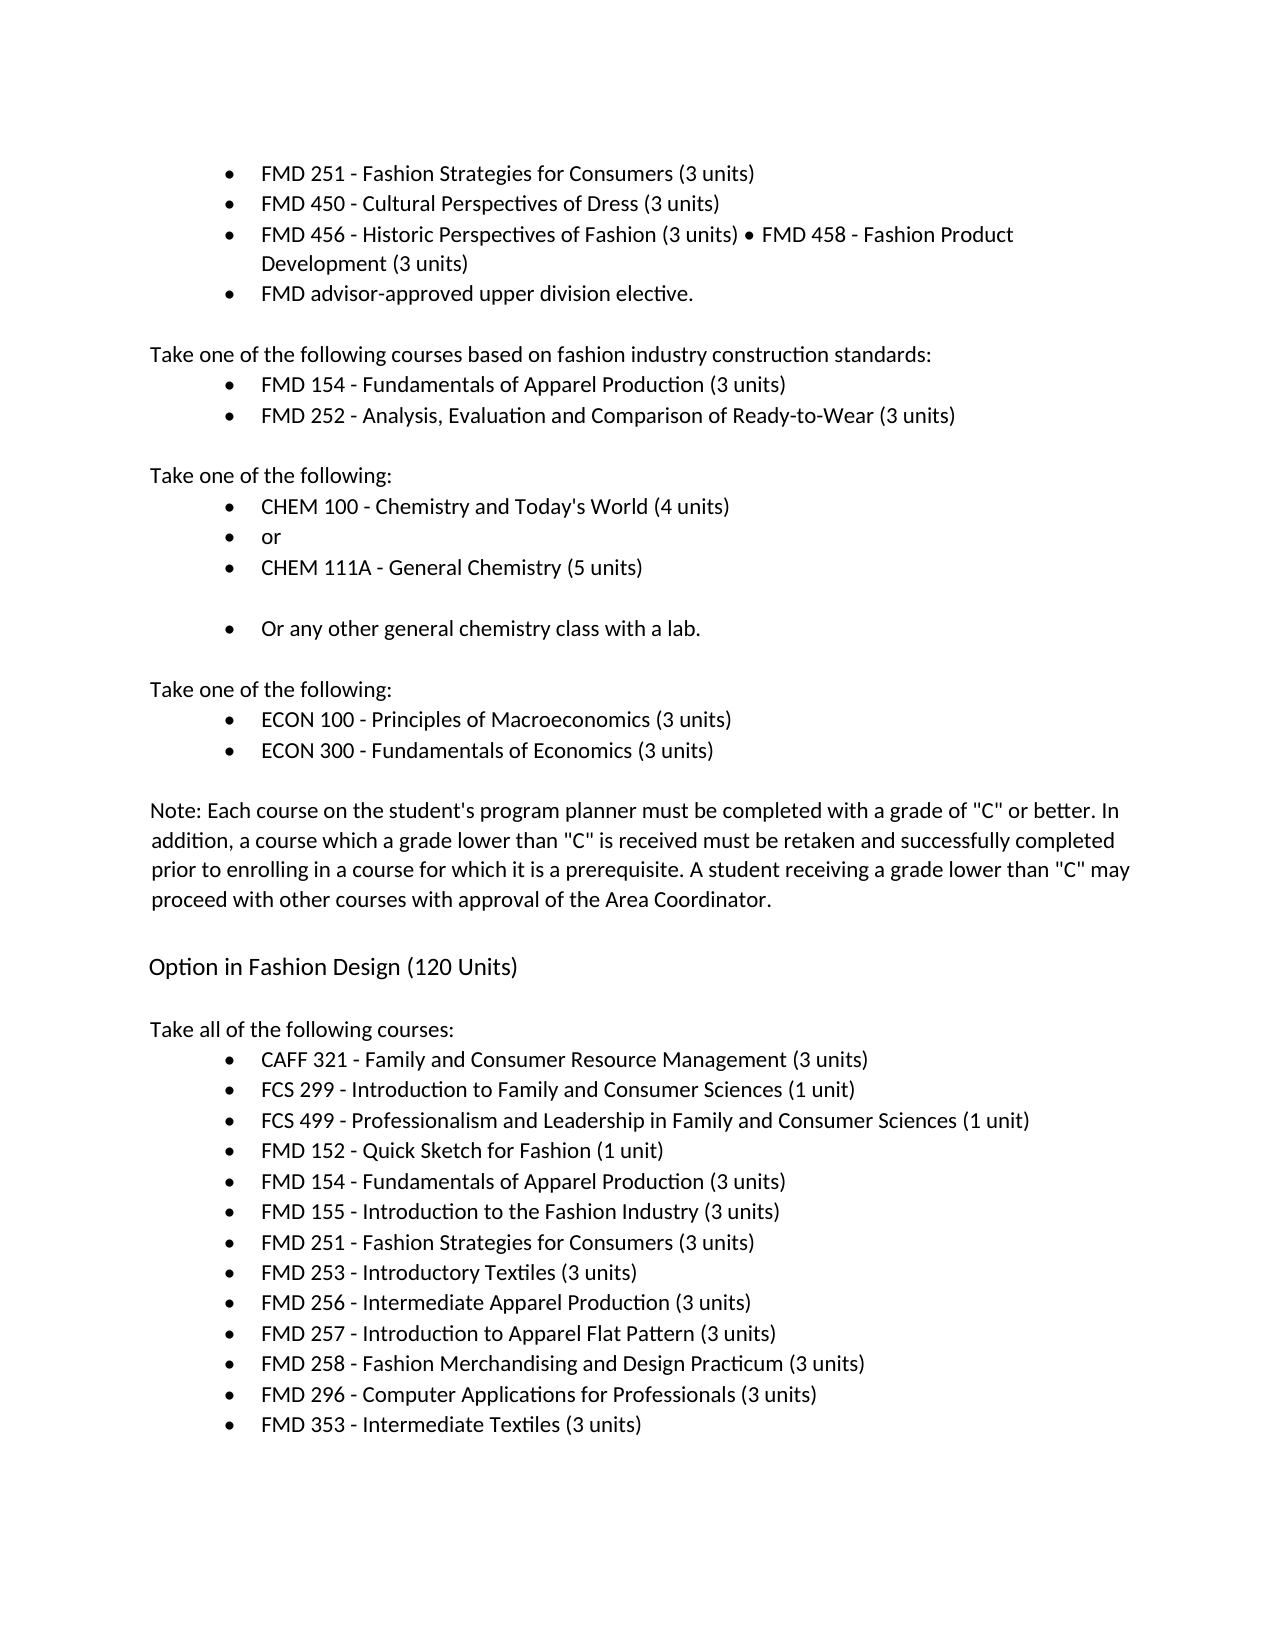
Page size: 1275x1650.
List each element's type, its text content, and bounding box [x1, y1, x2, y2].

list CHEM 111A - General Chemistry (5 units) [223, 553, 1132, 581]
list FMD 251 - Fashion Strategies for Consumers (3 units) [223, 159, 1132, 187]
text Take all of the following courses: [150, 1015, 1132, 1043]
list FMD 296 - Computer Applications for Professionals (3 units) [223, 1380, 1132, 1408]
list FMD 152 - Quick Sketch for Fashion (1 unit) [223, 1136, 1132, 1164]
list FMD 257 - Introduction to Apparel Flat Pattern (3 units) [223, 1319, 1132, 1347]
text Option in Fashion Design (120 Units) [148, 951, 1141, 982]
list or [223, 522, 1132, 550]
list FMD 256 - Intermediate Apparel Production (3 units) [223, 1288, 1132, 1316]
list FCS 499 - Professionalism and Leadership in Family and Consumer Sciences (1 unit) [223, 1106, 1132, 1134]
list FMD 253 - Introductory Textiles (3 units) [223, 1258, 1132, 1286]
list FMD 258 - Fashion Merchandising and Design Practicum (3 units) [223, 1349, 1132, 1377]
list FMD 353 - Intermediate Textiles (3 units) [223, 1410, 1132, 1438]
text Take one of the following: [150, 462, 1132, 489]
list FMD 154 - Fundamentals of Apparel Production (3 units) [223, 1167, 1132, 1195]
list FCS 299 - Introduction to Family and Consumer Sciences (1 unit) [223, 1076, 1132, 1103]
list CAFF 321 - Family and Consumer Resource Management (3 units) [223, 1045, 1132, 1073]
list ECON 300 - Fundamentals of Economics (3 units) [223, 736, 1132, 764]
list FMD 456 - Historic Perspectives of Fashion (3 units) • FMD 458 - Fashion Product Development (3 units) [223, 220, 1132, 277]
text Note: Each course on the student's program planner must be completed with a grade of "C" or better. In addition, a course which a grade lower than "C" is received must be retaken and successfully completed prior to enrolling in a course for which it is a prerequisite. A student receiving a grade lower than "C" may proceed with other courses with approval of the Area Coordinator. [150, 797, 1132, 913]
list Or any other general chemistry class with a lab. [223, 614, 1132, 642]
list FMD 155 - Introduction to the Fashion Industry (3 units) [223, 1197, 1132, 1225]
list FMD advisor-approved upper division elective. [223, 279, 1132, 307]
text Take one of the following courses based on fashion industry construction standards: [150, 340, 1132, 368]
text Take one of the following: [150, 675, 1132, 703]
list FMD 450 - Cultural Perspectives of Dress (3 units) [223, 189, 1132, 217]
list ECON 100 - Principles of Macroeconomics (3 units) [223, 705, 1132, 733]
list FMD 154 - Fundamentals of Apparel Production (3 units) [223, 371, 1132, 398]
list FMD 252 - Analysis, Evaluation and Comparison of Ready-to-Wear (3 units) [223, 401, 1132, 429]
list FMD 251 - Fashion Strategies for Consumers (3 units) [223, 1228, 1132, 1256]
list CHEM 100 - Chemistry and Today's World (4 units) [223, 492, 1132, 520]
